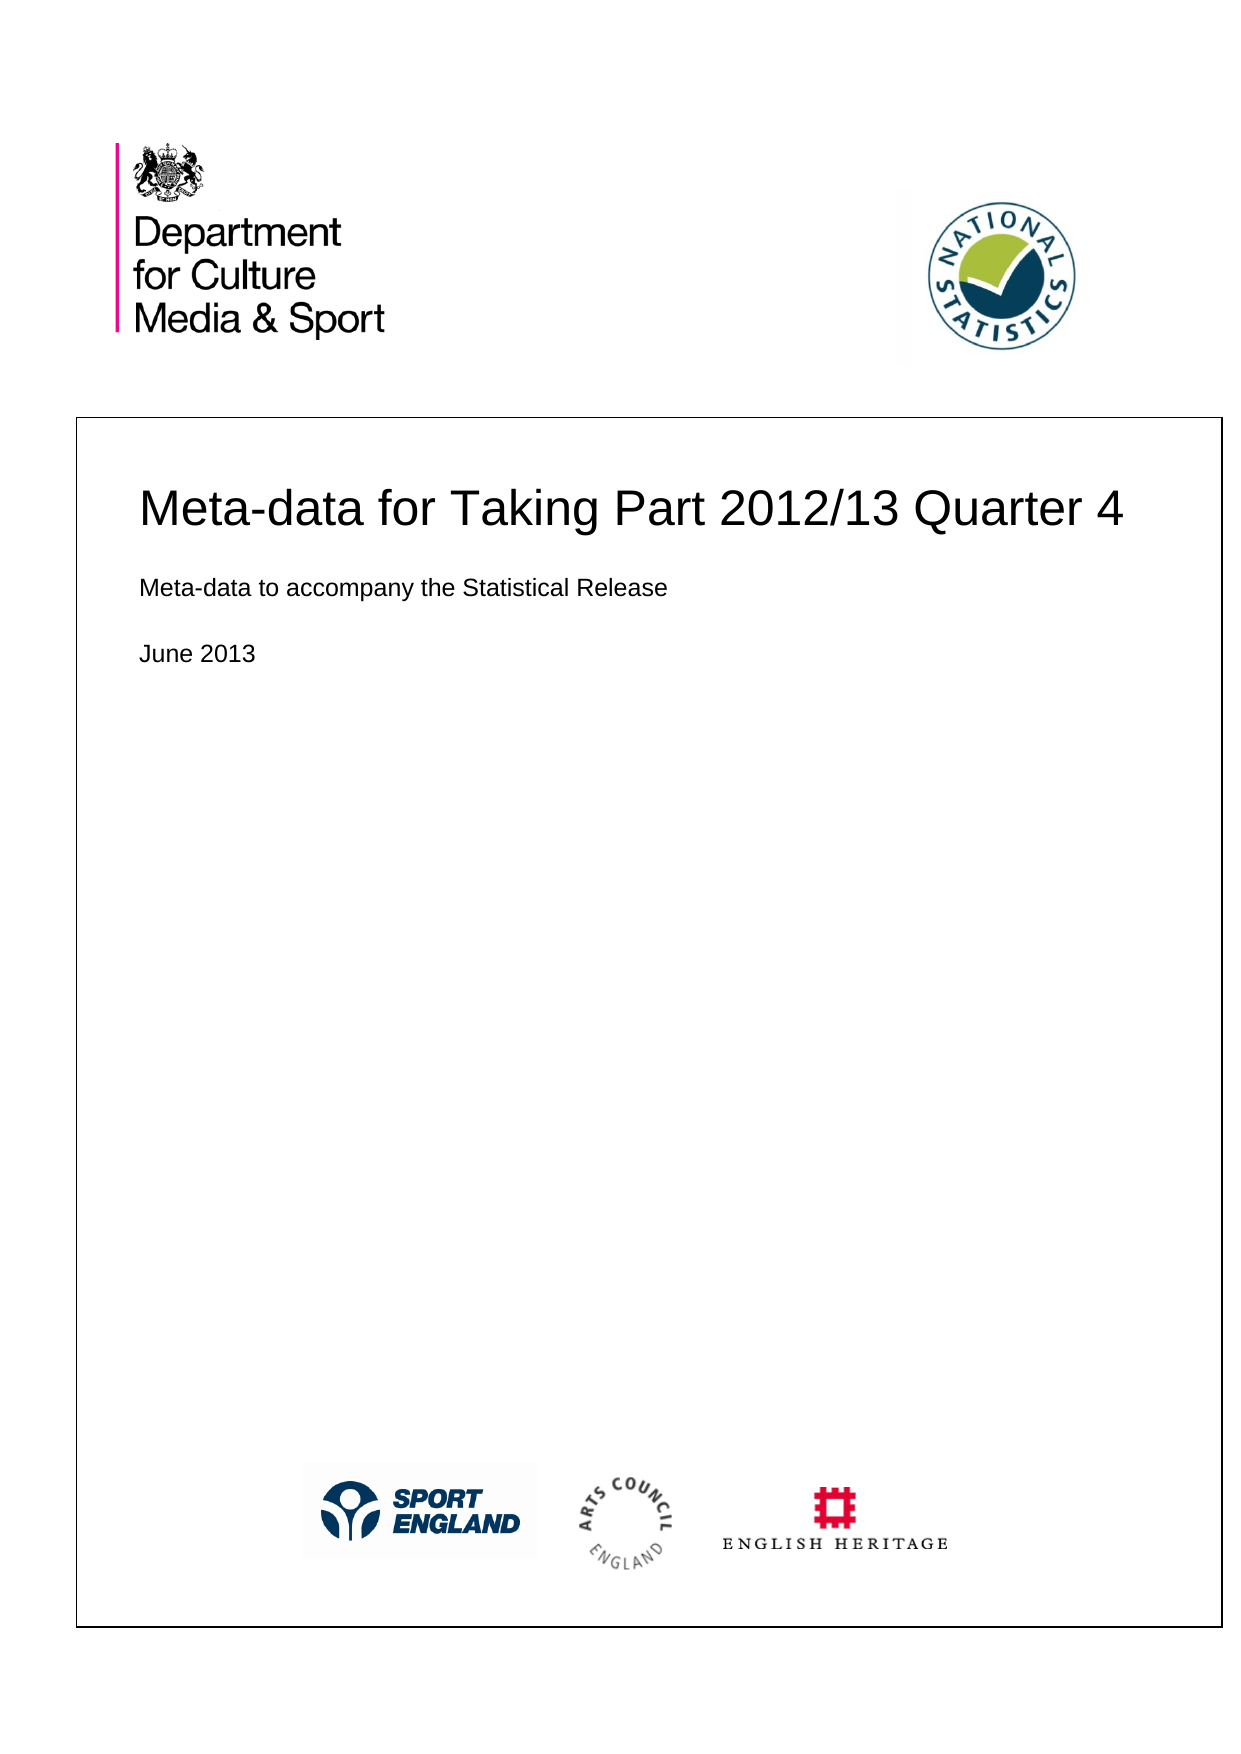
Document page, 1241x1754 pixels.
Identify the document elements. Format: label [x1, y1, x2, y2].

picture [302, 1462, 538, 1559]
picture [723, 1487, 947, 1549]
picture [576, 1474, 675, 1574]
picture [880, 157, 1125, 402]
picture [115, 143, 385, 340]
